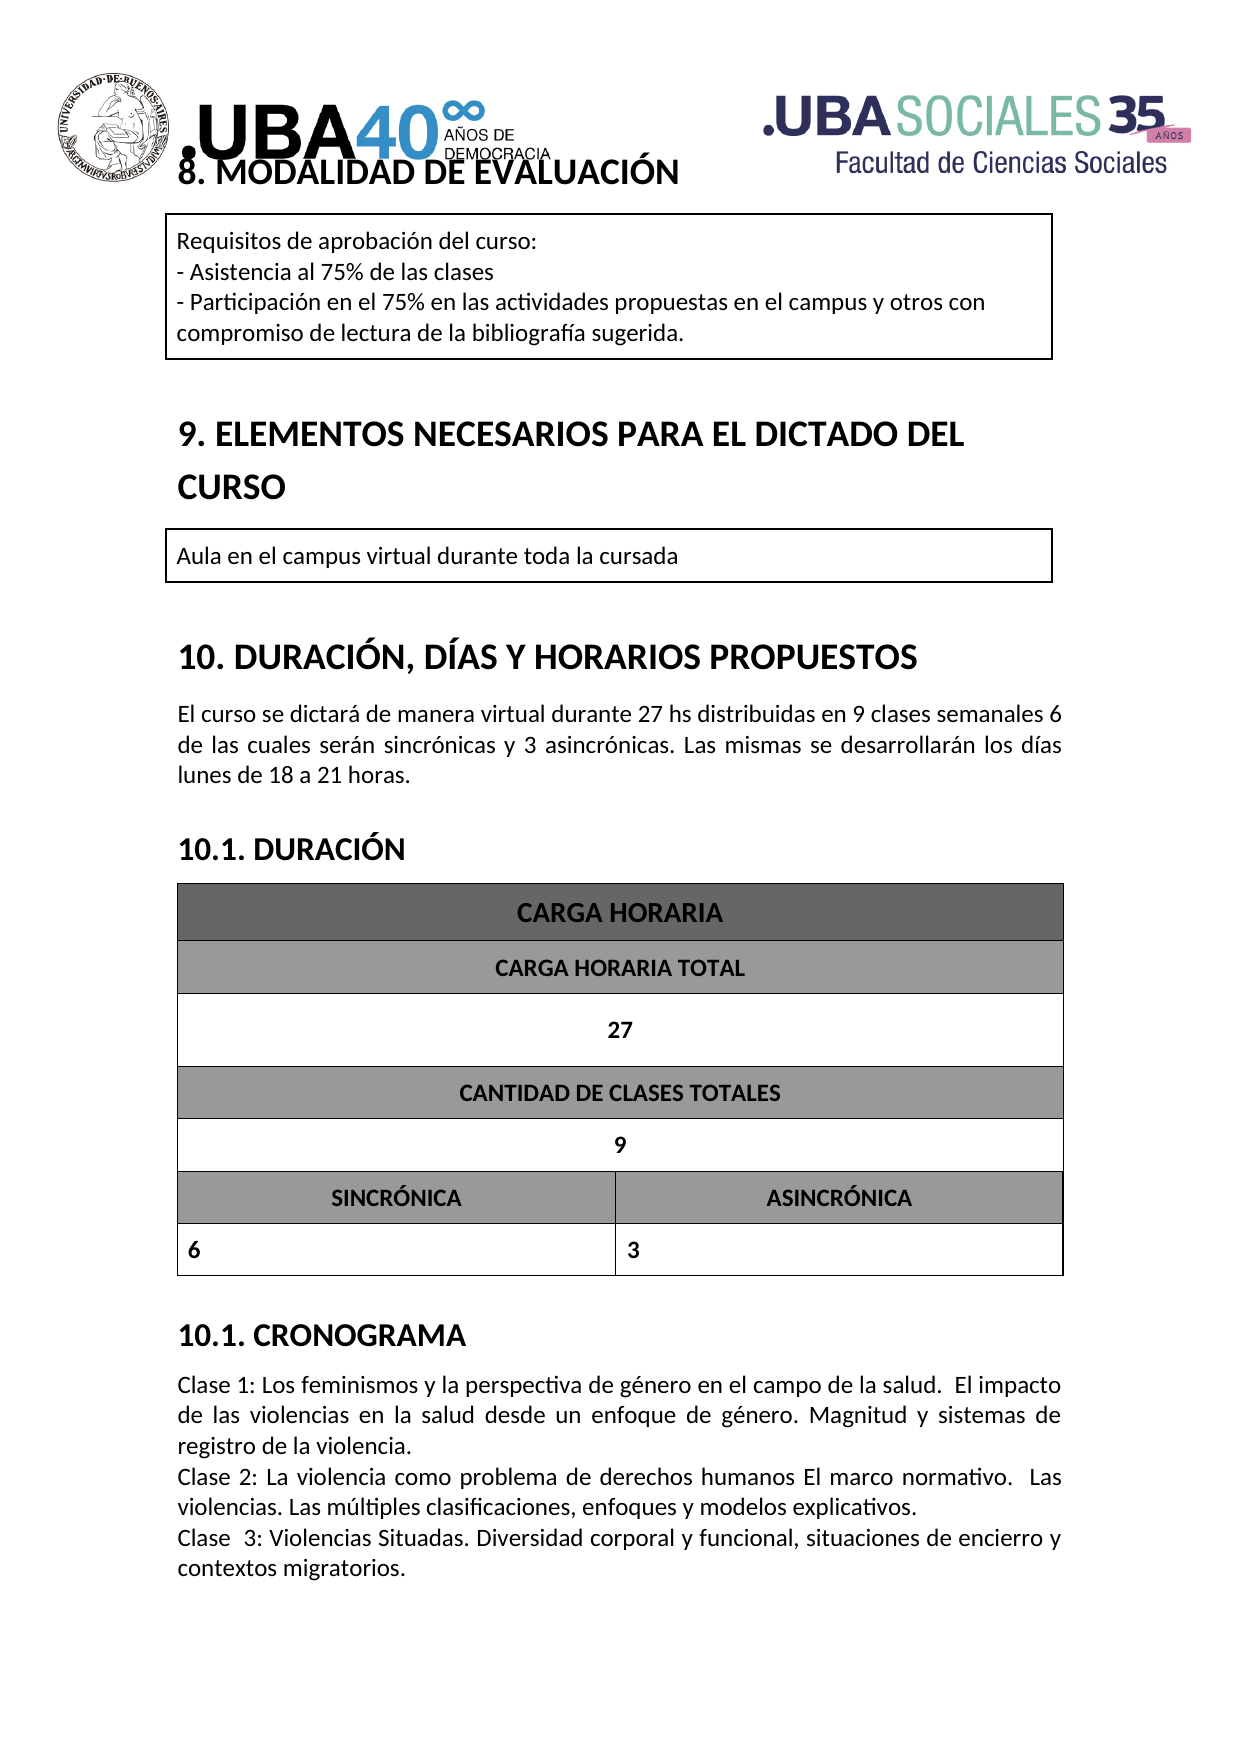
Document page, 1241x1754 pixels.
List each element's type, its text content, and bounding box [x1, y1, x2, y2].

text Clase 2: La violencia como problema de derechos humanos El marco normativo. Las violencias. Las múltiples clasificaciones, enfoques y modelos explicativos. [177, 1461, 1063, 1522]
text Clase 1: Los feminismos y la perspectiva de género en el campo de la salud. El impacto de las violencias en la salud desde un enfoque de género. Magnitud y sistemas de registro de la violencia. [177, 1369, 1063, 1461]
table_cell CANTIDAD DE CLASES TOTALES [178, 1067, 1063, 1118]
table_header Aula en el campus virtual durante toda la cursada [167, 530, 1051, 581]
table_cell ASINCRÓNICA [616, 1172, 1062, 1223]
text El curso se dictará de manera virtual durante 27 hs distribuidas en 9 clases semanales 6 de las cuales serán sincrónicas y 3 asincrónicas. Las mismas se desarrollarán los días lunes de 18 a 21 horas. [177, 698, 1063, 790]
picture [0, 0, 1241, 307]
table_cell 6 [178, 1224, 615, 1275]
table_header CARGA HORARIA [178, 884, 1063, 940]
table_cell CARGA HORARIA TOTAL [178, 941, 1063, 993]
table_cell 3 [616, 1224, 1062, 1275]
subtitle 8. MODALIDAD DE EVALUACIÓN [177, 148, 1063, 193]
text Clase 3: Violencias Situadas. Diversidad corporal y funcional, situaciones de encierro y contextos migratorios. [177, 1522, 1063, 1583]
table_cell SINCRÓNICA [178, 1172, 615, 1223]
subtitle 10.1. CRONOGRAMA [177, 1314, 1063, 1355]
table_cell 27 [178, 994, 1063, 1066]
subtitle 10.1. DURACIÓN [177, 828, 1063, 868]
subtitle 10. DURACIÓN, DÍAS Y HORARIOS PROPUESTOS [177, 633, 1063, 679]
table_cell 9 [178, 1119, 1063, 1171]
subtitle 9. ELEMENTOS NECESARIOS PARA EL DICTADO DEL CURSO [177, 410, 1063, 508]
table_header Requisitos de aprobación del curso: - Asistencia al 75% de las clases - Participación en el 75% en las actividades propuestas en el campus y otros con compromiso de lectura de la bibliografía sugerida. [167, 215, 1051, 358]
